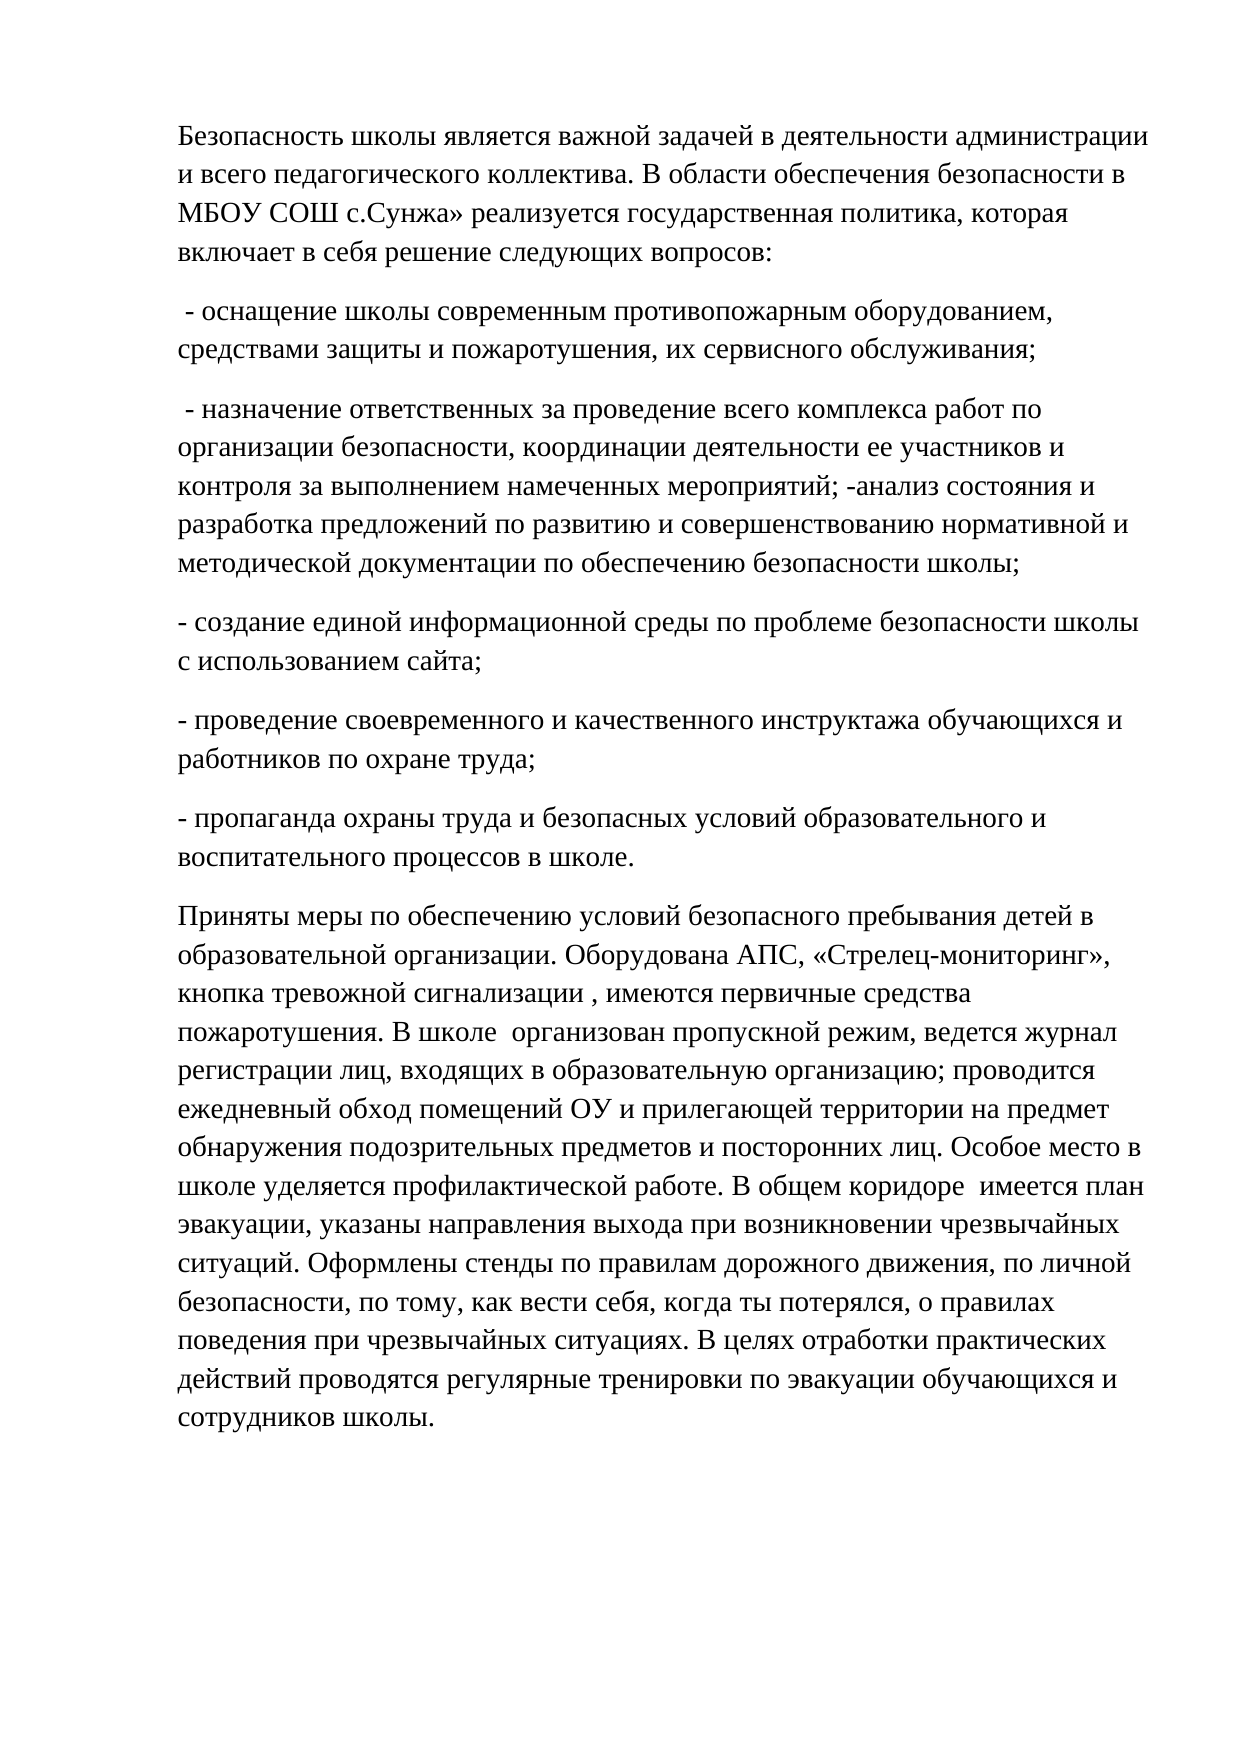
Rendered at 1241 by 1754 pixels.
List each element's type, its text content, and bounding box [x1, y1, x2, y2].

text - назначение ответственных за проведение всего комплекса работ по организации безопасности, координации деятельности ее участников и контроля за выполнением намеченных мероприятий; -анализ состояния и разработка предложений по развитию и совершенствованию нормативной и методической документации по обеспечению безопасности школы; [177, 391, 1152, 579]
text - проведение своевременного и качественного инструктажа обучающихся и работников по охране труда; [177, 702, 1152, 774]
text Безопасность школы является важной задачей в деятельности администрации и всего педагогического коллектива. В области обеспечения безопасности в МБОУ СОШ с.Сунжа» реализуется государственная политика, которая включает в себя решение следующих вопросов: [177, 118, 1152, 267]
text Приняты меры по обеспечению условий безопасного пребывания детей в образовательной организации. Оборудована АПС, «Стрелец-мониторинг», кнопка тревожной сигнализации , имеются первичные средства пожаротушения. В школе организован пропускной режим, ведется журнал регистрации лиц, входящих в образовательную организацию; проводится ежедневный обход помещений ОУ и прилегающей территории на предмет обнаружения подозрительных предметов и посторонних лиц. Особое место в школе уделяется профилактической работе. В общем коридоре имеется план эвакуации, указаны направления выхода при возникновении чрезвычайных ситуаций. Оформлены стенды по правилам дорожного движения, по личной безопасности, по тому, как вести себя, когда ты потерялся, о правилах поведения при чрезвычайных ситуациях. В целях отработки практических действий проводятся регулярные тренировки по эвакуации обучающихся и сотрудников школы. [177, 898, 1152, 1433]
text - пропаганда охраны труда и безопасных условий образовательного и воспитательного процессов в школе. [177, 800, 1152, 872]
text - создание единой информационной среды по проблеме безопасности школы с использованием сайта; [177, 604, 1152, 677]
text - оснащение школы современным противопожарным оборудованием, средствами защиты и пожаротушения, их сервисного обслуживания; [177, 293, 1152, 365]
